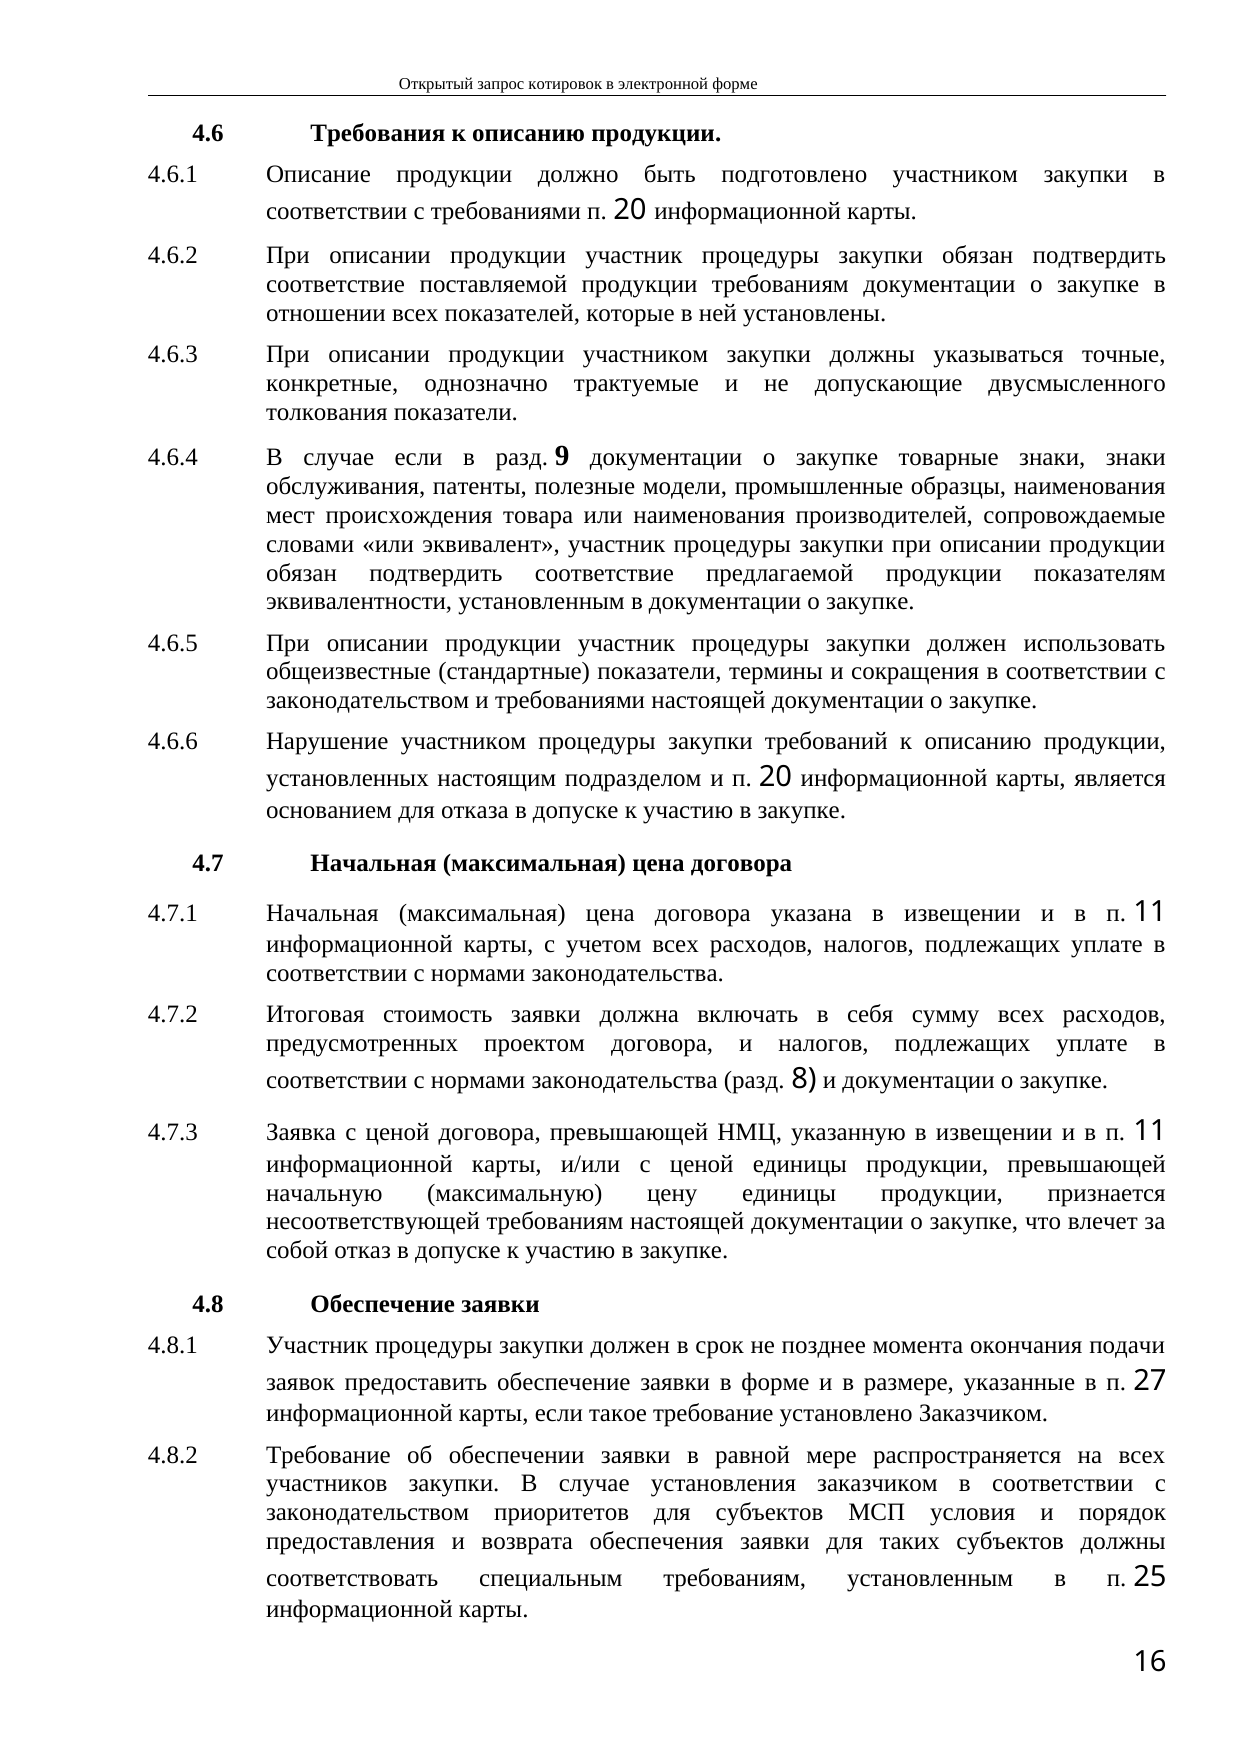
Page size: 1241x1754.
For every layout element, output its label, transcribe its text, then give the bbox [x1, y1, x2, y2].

text Итоговая стоимость заявки должна включать в себя сумму всех расходов, предусмотренных проектом договора, и налогов, подлежащих уплате в соответствии с нормами законодательства (разд. 8) и документации о закупке. [148, 999, 1166, 1097]
text При описании продукции участником закупки должны указываться точные, конкретные, однозначно трактуемые и не допускающие двусмысленного толкования показатели. [148, 339, 1166, 425]
text Участник процедуры закупки должен в срок не позднее момента окончания подачи заявок предоставить обеспечение заявки в форме и в размере, указанные в п. 21 информационной карты, если такое требование установлено Заказчиком. [148, 1330, 1166, 1427]
text Обеспечение заявки [192, 1289, 1166, 1318]
text Описание продукции должно быть подготовлено участником закупки в соответствии с требованиями п. 14 информационной карты. [148, 159, 1166, 228]
text Заявка с ценой договора, превышающей НМЦ, указанную в извещении и в п. 11 информационной карты, и/или с ценой единицы продукции, превышающей начальную (максимальную) цену единицы продукции, признается несоответствующей требованиям настоящей документации о закупке, что влечет за собой отказ в допуске к участию в закупке. [148, 1109, 1166, 1264]
text В случае если в разд. 9 документации о закупке товарные знаки, знаки обслуживания, патенты, полезные модели, промышленные образцы, наименования мест происхождения товара или наименования производителей, сопровождаемые словами «или эквивалент», участник процедуры закупки при описании продукции обязан подтвердить соответствие предлагаемой продукции показателям эквивалентности, установленным в документации о закупке. [148, 438, 1166, 615]
text Требование об обеспечении заявки в равной мере распространяется на всех участников закупки. В случае установления заказчиком в соответствии с законодательством приоритетов для субъектов МСП условия и порядок предоставления и возврата обеспечения заявки для таких субъектов должны соответствовать специальным требованиям, установленным в п. 19 информационной карты. [148, 1440, 1166, 1623]
text При описании продукции участник процедуры закупки должен использовать общеизвестные (стандартные) показатели, термины и сокращения в соответствии с законодательством и требованиями настоящей документации о закупке. [148, 628, 1166, 714]
text Нарушение участником процедуры закупки требований к описанию продукции, установленных настоящим подразделом и п. 14 информационной карты, является основанием для отказа в допуске к участию в закупке. [148, 726, 1166, 823]
text Требования к описанию продукции. [192, 118, 1166, 147]
text Начальная (максимальная) цена договора [192, 848, 1166, 877]
text При описании продукции участник процедуры закупки обязан подтвердить соответствие поставляемой продукции требованиям документации о закупке в отношении всех показателей, которые в ней установлены. [148, 240, 1166, 327]
text Начальная (максимальная) цена договора указана в извещении и в п. 11 информационной карты, с учетом всех расходов, налогов, подлежащих уплате в соответствии с нормами законодательства. [148, 890, 1166, 987]
